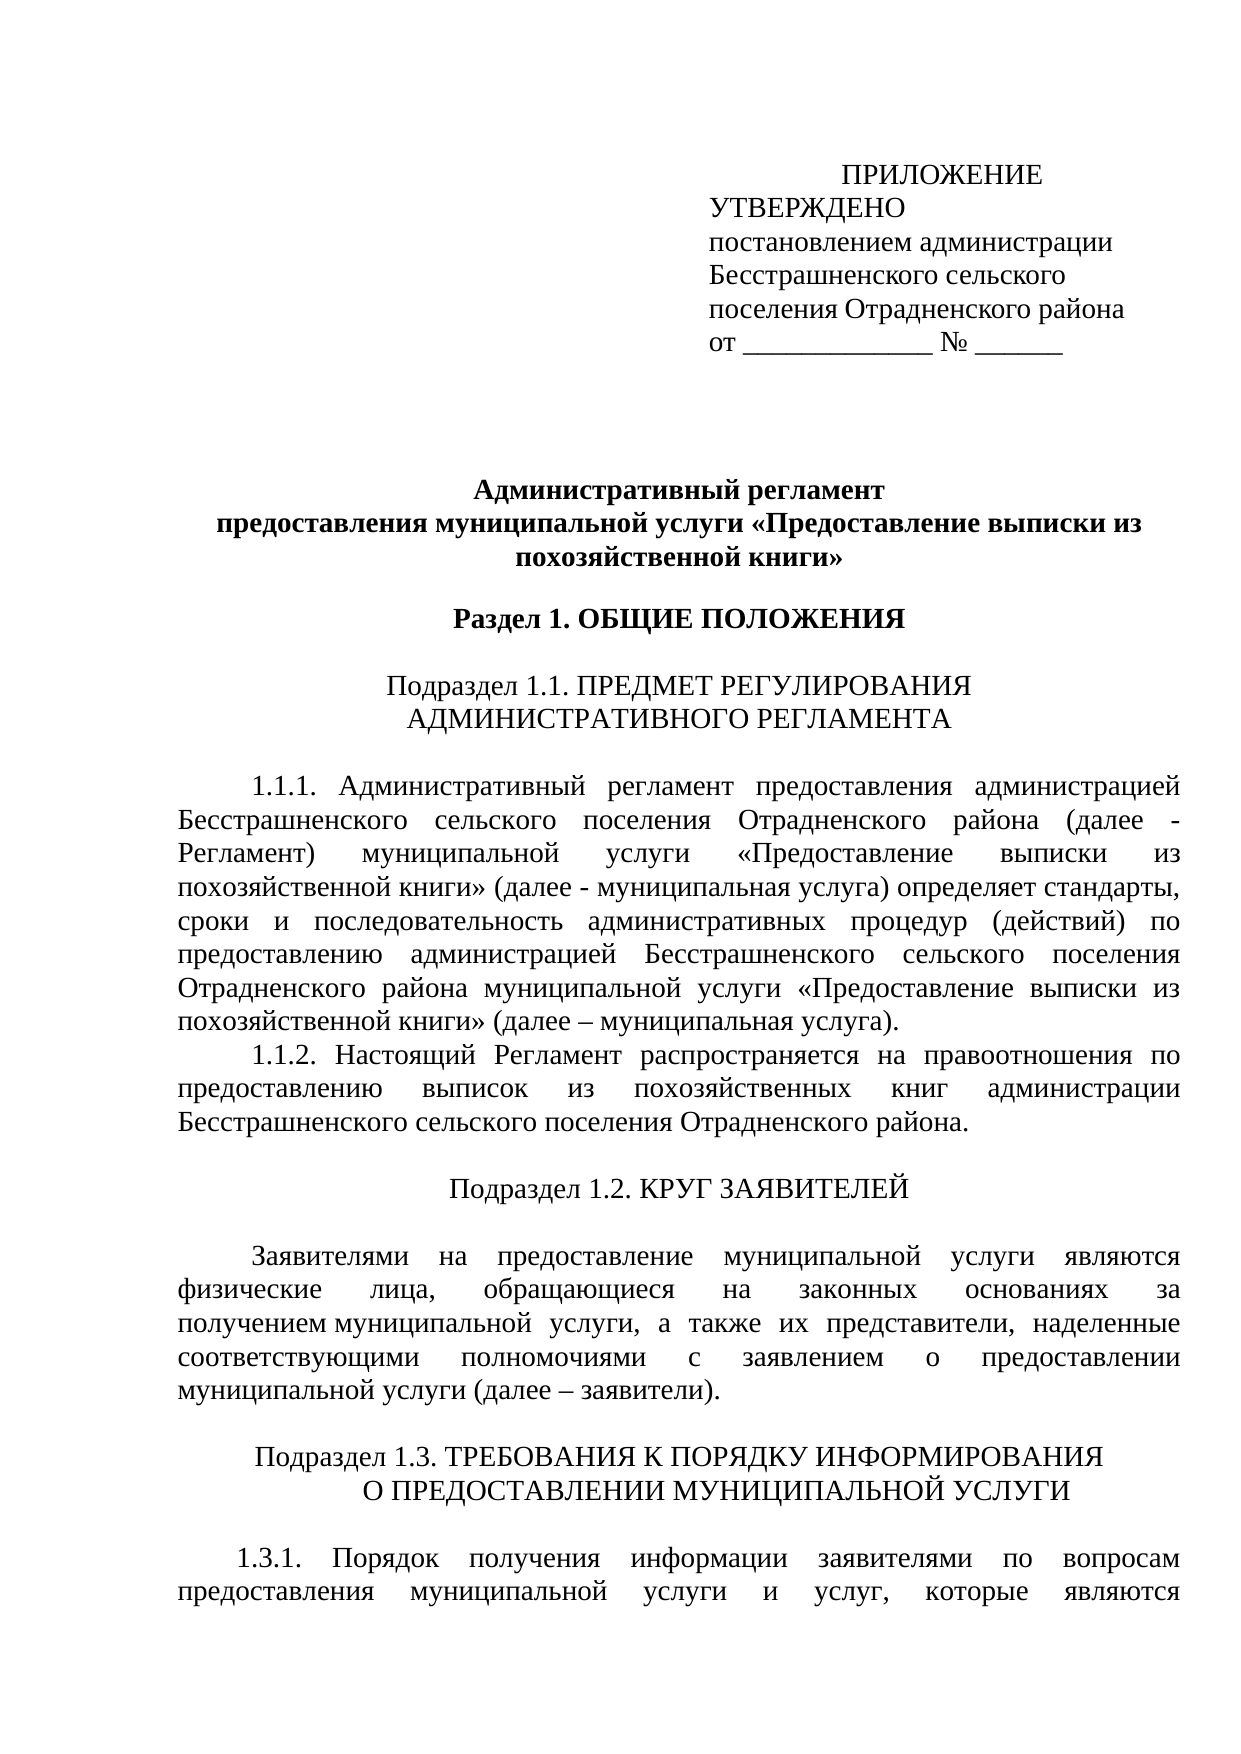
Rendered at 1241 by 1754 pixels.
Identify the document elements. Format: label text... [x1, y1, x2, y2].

text УТВЕРЖДЕНО [709, 190, 1181, 224]
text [177, 1540, 1181, 1607]
text 1.1.1. Административный регламент предоставления администрацией Бесстрашненского сельского поселения Отрадненского района (далее - Регламент) муниципальной услуги «Предоставление выписки из похозяйственной книги» (далее - муниципальная услуга) определяет стандарты, сроки и последовательность административных процедур (действий) по предоставлению администрацией Бесстрашненского сельского поселения Отрадненского района муниципальной услуги «Предоставление выписки из похозяйственной книги» (далее – муниципальная услуга). [177, 768, 1181, 1037]
text предоставления муниципальной услуги «Предоставление выписки из похозяйственной книги» [177, 506, 1181, 573]
text Бесстрашненского сельского поселения Отрадненского района [709, 257, 1181, 324]
text Подраздел 1.3. ТРЕБОВАНИЯ К ПОРЯДКУ ИНФОРМИРОВАНИЯ [177, 1439, 1181, 1473]
text ПРИЛОЖЕНИЕ [767, 157, 1181, 190]
text Раздел 1. ОБЩИЕ ПОЛОЖЕНИЯ [177, 601, 1181, 634]
text от _____________ № ______ [709, 324, 1181, 358]
text О ПРЕДОСТАВЛЕНИИ МУНИЦИПАЛЬНОЙ УСЛУГИ [177, 1473, 1181, 1506]
text постановлением администрации [709, 224, 1181, 257]
text Заявителями на предоставление муниципальной услуги являются физические лица, обращающиеся на законных основаниях за получением муниципальной услуги, а также их представители, наделенные соответствующими полномочиями с заявлением о предоставлении муниципальной услуги (далее – заявители). [177, 1238, 1181, 1406]
text Административный регламент [177, 472, 1181, 506]
text АДМИНИСТРАТИВНОГО РЕГЛАМЕНТА [177, 701, 1181, 735]
text Подраздел 1.2. КРУГ ЗАЯВИТЕЛЕЙ [177, 1171, 1181, 1204]
text Подраздел 1.1. ПРЕДМЕТ РЕГУЛИРОВАНИЯ [177, 668, 1181, 701]
text 1.1.2. Настоящий Регламент распространяется на правоотношения по предоставлению выписок из похозяйственных книг администрации Бесстрашненского сельского поселения Отрадненского района. [177, 1037, 1181, 1137]
